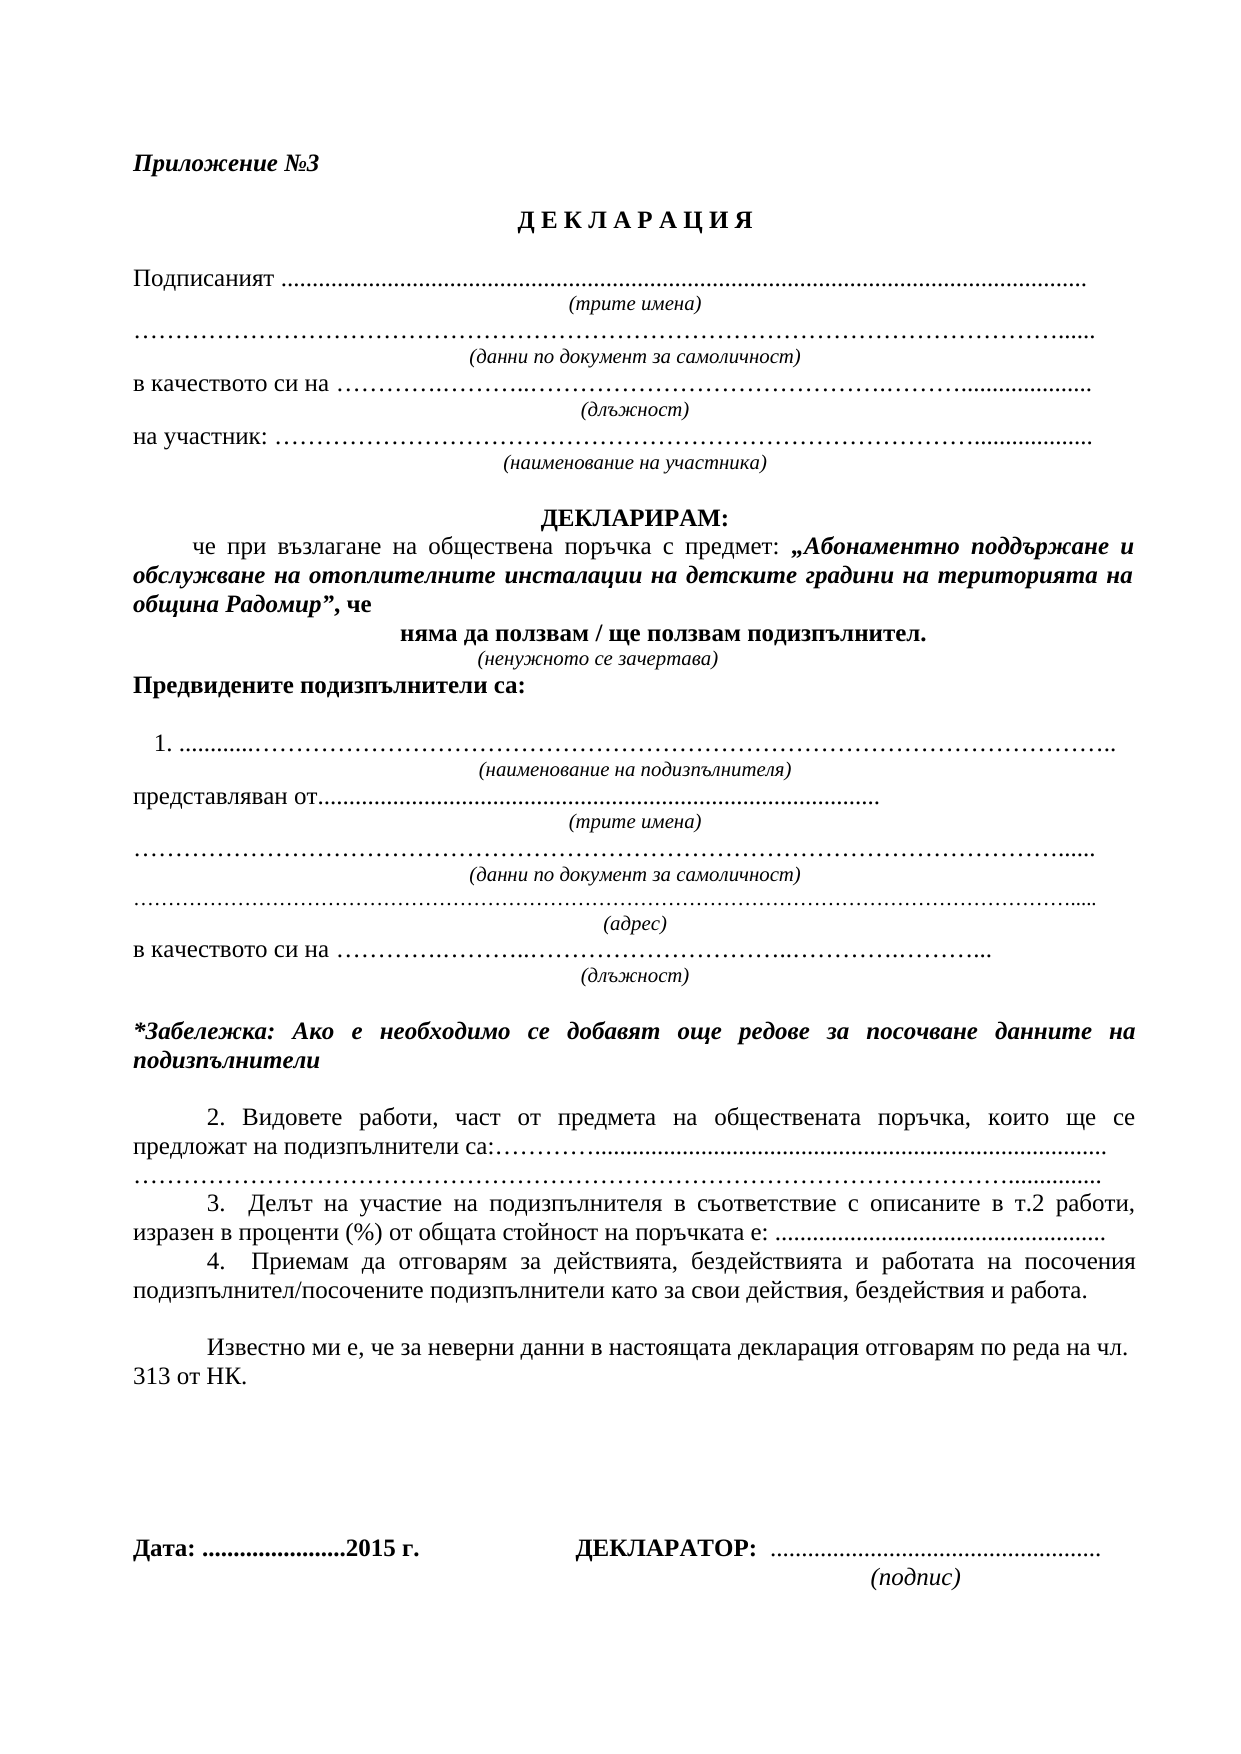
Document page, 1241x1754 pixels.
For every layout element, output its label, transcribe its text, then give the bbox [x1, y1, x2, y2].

text ДЕКЛАРИРАМ: [133, 503, 1137, 531]
text (данни по документ за самоличност) [133, 344, 1137, 368]
text в качеството си на ………….………..…………………………..………….………... [133, 934, 1137, 963]
text 4. Приемам да отговарям за действията, бездействията и работата на посочения подизпълнител/посочените подизпълнители като за свои действия, бездействия и работа. [133, 1246, 1137, 1303]
text …………………………………………………………………………………………………...... [133, 315, 1137, 344]
text няма да ползвам / ще ползвам подизпълнител. [133, 618, 1134, 646]
text *Забележка: Ако е необходимо се добавят още редове за посочване данните на подизпълнители [133, 1016, 1137, 1073]
text 3. Делът на участие на подизпълнителя в съответствие с описаните в т.2 работи, изразен в проценти (%) от общата стойност на поръчката е: ..................................................... [133, 1188, 1137, 1246]
text (наименование на участника) [133, 450, 1137, 474]
text ………………………………………………………………………………………………………………………..... [133, 886, 1137, 910]
text (данни по документ за самоличност) [133, 862, 1137, 886]
text (длъжност) [133, 397, 1137, 421]
text (адрес) [133, 910, 1137, 934]
text ……………………………………………………………………………………………............... [133, 1160, 1137, 1188]
text Предвидените подизпълнители са: [133, 670, 1137, 699]
text (трите имена) [133, 809, 1137, 833]
text на участник: …………………………………………………………………………................... [133, 421, 1137, 450]
text представляван от.......................................................................................... [133, 781, 1137, 809]
text Приложение №3 [133, 148, 1137, 176]
text 2. Видовете работи, част от предмета на обществената поръчка, които ще се предложат на подизпълнители са:………….................................................................................. [133, 1102, 1137, 1160]
text 1. ............………………………………………………………………………………………….. (наименование на подизпълнителя) [133, 728, 1137, 781]
text Подписаният ................................................................................................................................. [133, 263, 1137, 291]
text в качеството си на ………….………..…………………………………….………..................... [133, 368, 1137, 397]
text Известно ми е, че за неверни данни в настоящата декларация отговарям по реда на чл. 313 от НК. [133, 1332, 1137, 1390]
text Дата: .......................2015 г. ДЕКЛАРАТОР: ..................................................... [133, 1533, 1137, 1562]
text (ненужното се зачертава) [133, 646, 1137, 670]
text Д Е К Л А Р А Ц И Я [133, 205, 1137, 234]
text че при възлагане на обществена поръчка с предмет: „Абонаментно поддържане и обслужване на отоплителните инсталации на детските градини на територията на община Радомир”, че [133, 531, 1134, 618]
text (трите имена) [133, 291, 1137, 315]
text (подпис) [133, 1562, 1137, 1591]
text …………………………………………………………………………………………………...... [133, 833, 1137, 862]
text (длъжност) [133, 963, 1137, 987]
